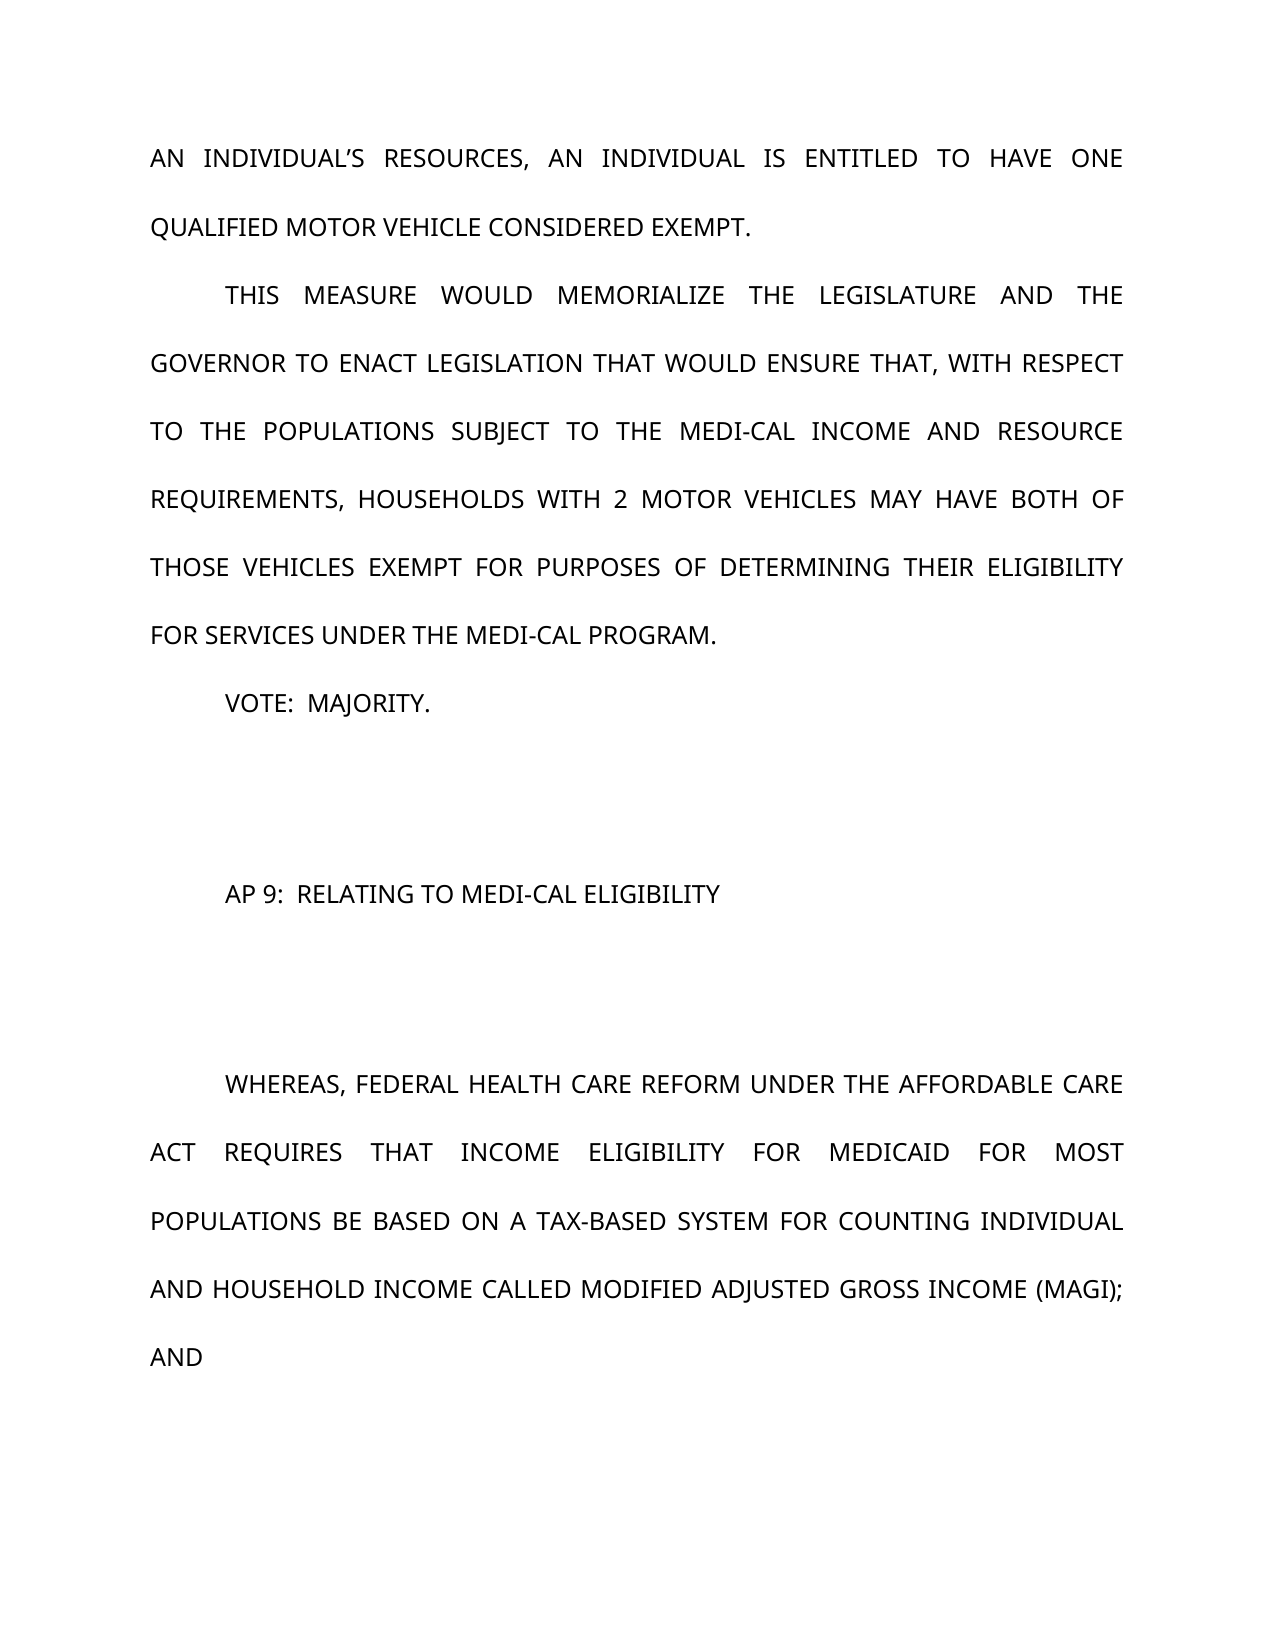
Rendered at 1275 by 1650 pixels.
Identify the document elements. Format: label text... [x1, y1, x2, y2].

text VOTE: MAJORITY. [150, 686, 1125, 720]
text WHEREAS, FEDERAL HEALTH CARE REFORM UNDER THE AFFORDABLE CARE ACT REQUIRES THAT INCOME ELIGIBILITY FOR MEDICAID FOR MOST POPULATIONS BE BASED ON A TAX-BASED SYSTEM FOR COUNTING INDIVIDUAL AND HOUSEHOLD INCOME CALLED MODIFIED ADJUSTED GROSS INCOME (MAGI); AND [150, 1067, 1125, 1373]
text THIS MEASURE WOULD MEMORIALIZE THE LEGISLATURE AND THE GOVERNOR TO ENACT LEGISLATION THAT WOULD ENSURE THAT, WITH RESPECT TO THE POPULATIONS SUBJECT TO THE MEDI-CAL INCOME AND RESOURCE REQUIREMENTS, HOUSEHOLDS WITH 2 MOTOR VEHICLES MAY HAVE BOTH OF THOSE VEHICLES EXEMPT FOR PURPOSES OF DETERMINING THEIR ELIGIBILITY FOR SERVICES UNDER THE MEDI-CAL PROGRAM. [150, 277, 1125, 652]
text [150, 141, 1125, 243]
text AP 9: RELATING TO MEDI-CAL ELIGIBILITY [150, 876, 1125, 911]
